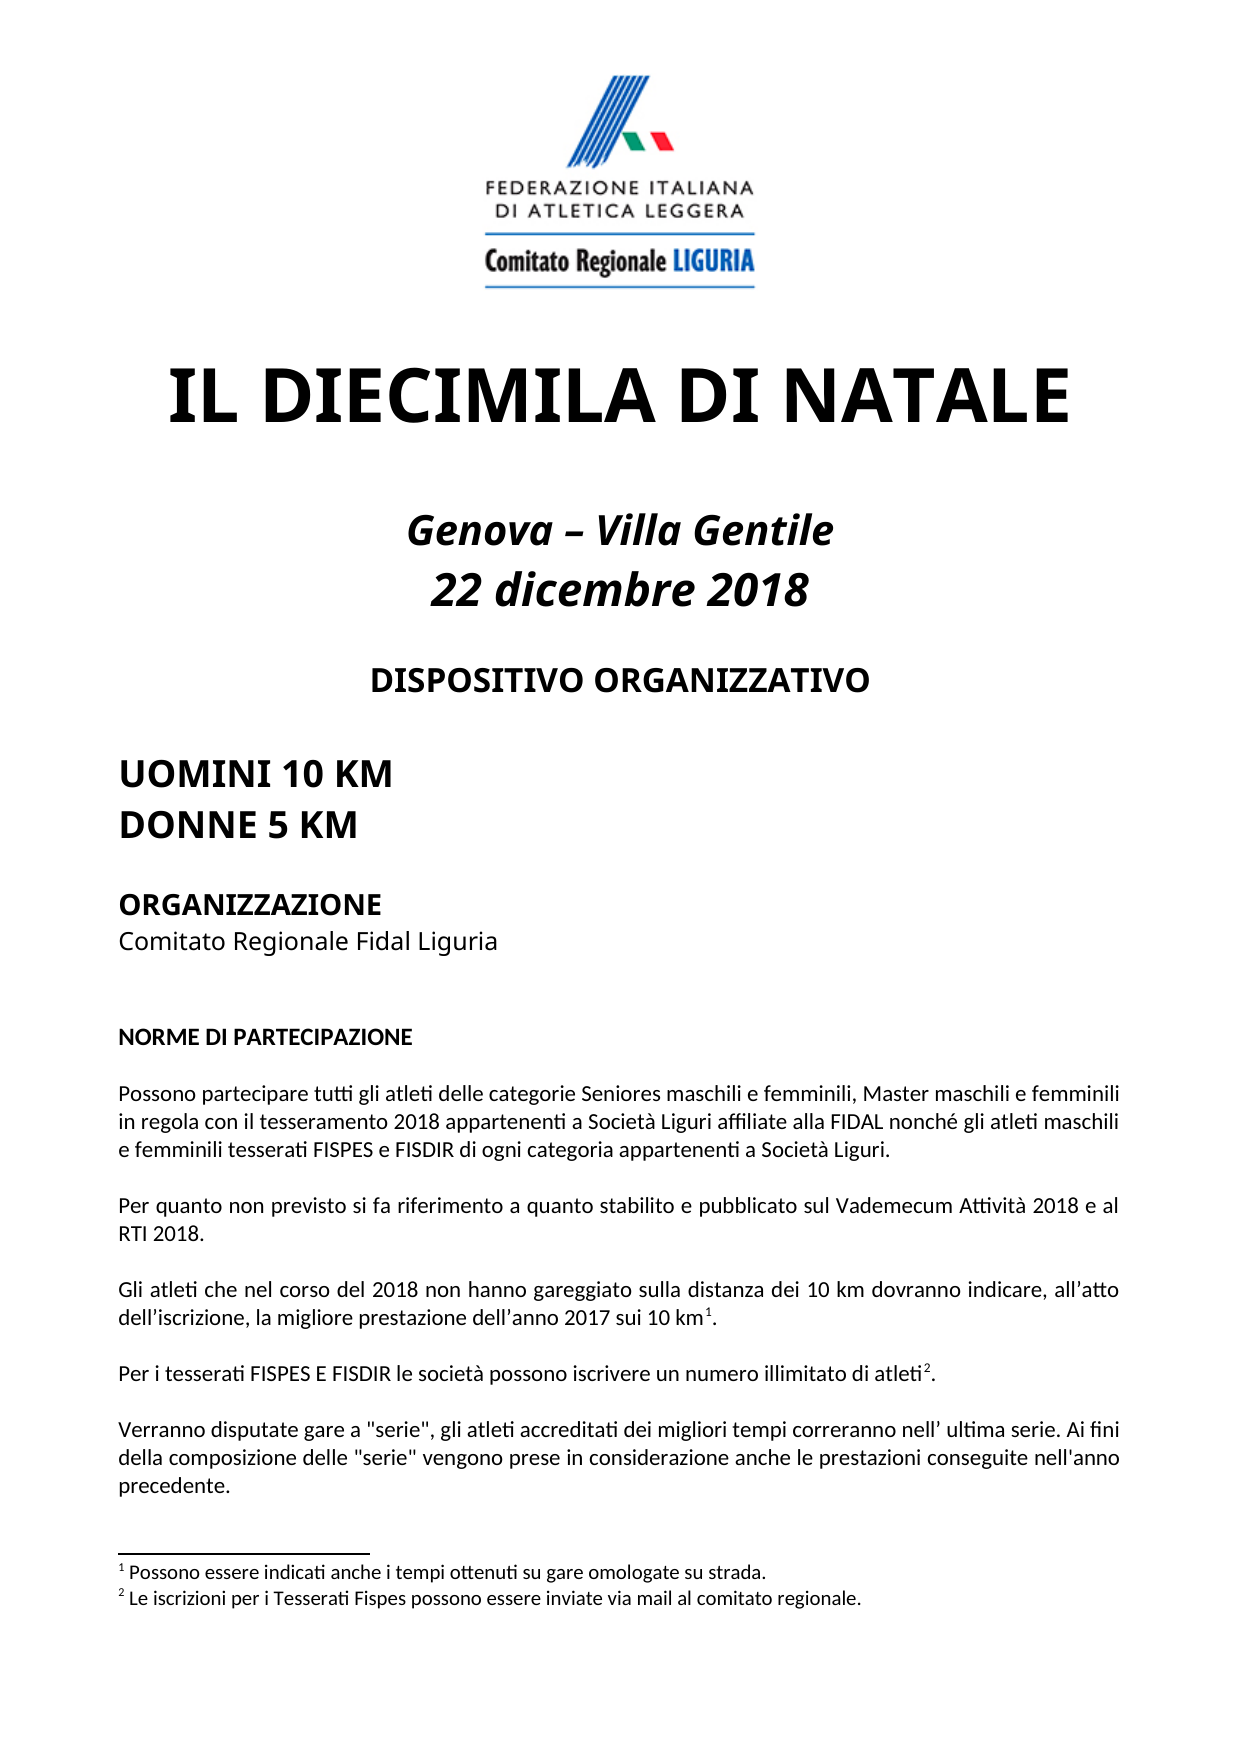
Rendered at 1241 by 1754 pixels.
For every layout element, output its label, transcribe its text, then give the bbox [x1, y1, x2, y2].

text 22 dicembre 2018 [118, 557, 1122, 620]
text Genova – Villa Gentile [118, 501, 1122, 557]
text ORGANIZZAZIONE [118, 884, 1122, 923]
text IL DIECIMILA DI NATALE [118, 342, 1122, 444]
text Gli atleti che nel corso del 2018 non hanno gareggiato sulla distanza dei 10 km dovranno indicare, all’atto dell’iscrizione, la migliore prestazione dell’anno 2017 sui 10 km. [118, 1275, 1122, 1331]
text UOMINI 10 KM [118, 748, 1122, 799]
text Per i tesserati FISPES E FISDIR le società possono iscrivere un numero illimitato di atleti. [118, 1359, 1122, 1387]
text Possono partecipare tutti gli atleti delle categorie Seniores maschili e femminili, Master maschili e femminili in regola con il tesseramento 2018 appartenenti a Società Liguri affiliate alla FIDAL nonché gli atleti maschili e femminili tesserati FISPES e FISDIR di ogni categoria appartenenti a Società Liguri. [118, 1079, 1122, 1163]
text Comitato Regionale Fidal Liguria [118, 923, 1122, 957]
text DISPOSITIVO ORGANIZZATIVO [118, 657, 1122, 702]
text DONNE 5 KM [118, 799, 1122, 850]
picture [481, 73, 759, 291]
text Per quanto non previsto si fa riferimento a quanto stabilito e pubblicato sul Vademecum Attività 2018 e al RTI 2018. [118, 1191, 1122, 1247]
text Verranno disputate gare a "serie", gli atleti accreditati dei migliori tempi correranno nell’ ultima serie. Ai fini della composizione delle "serie" vengono prese in considerazione anche le prestazioni conseguite nell'anno precedente. [118, 1415, 1122, 1499]
text NORME DI PARTECIPAZIONE [118, 1021, 1122, 1051]
